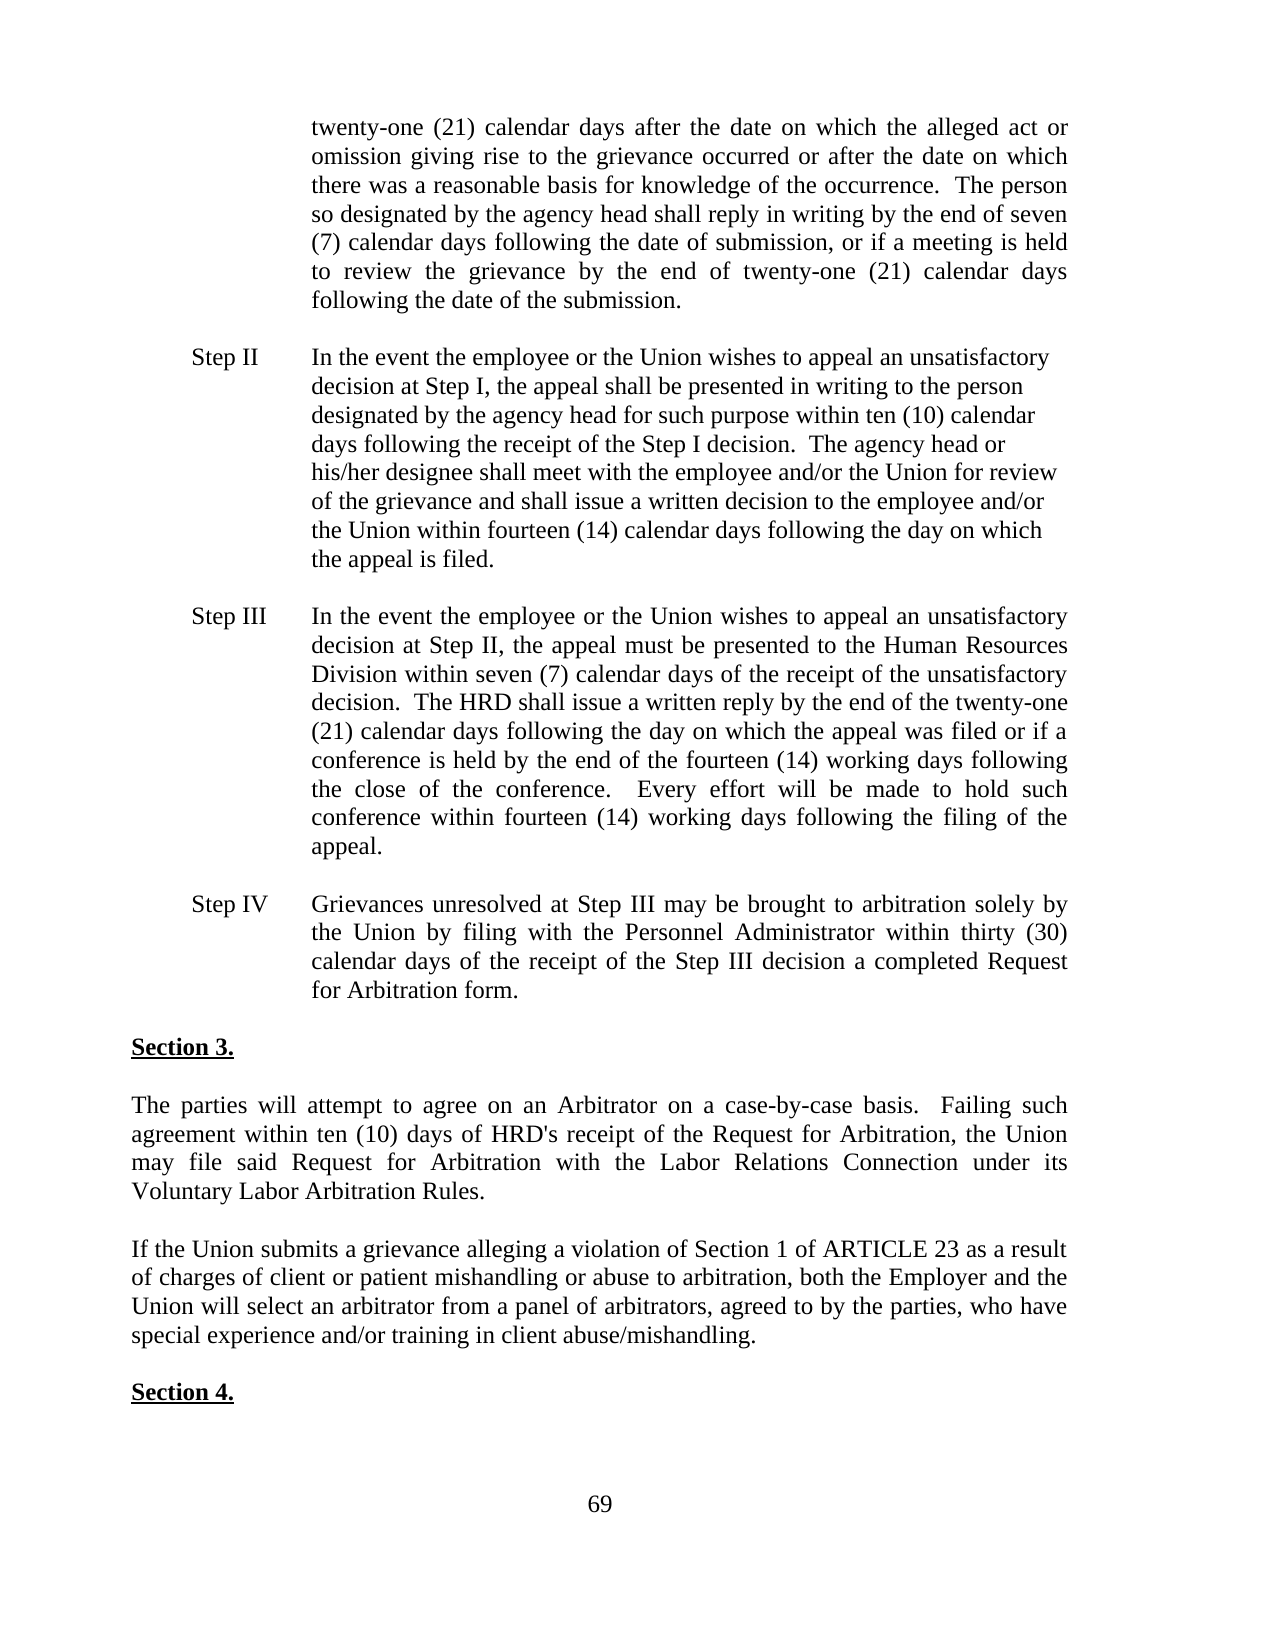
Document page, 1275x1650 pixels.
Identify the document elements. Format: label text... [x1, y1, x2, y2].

text Step III In the event the employee or the Union wishes to appeal an unsatisfactory decision at Step II, the appeal must be presented to the Human Resources Division within seven (7) calendar days of the receipt of the unsatisfactory decision. The HRD shall issue a written reply by the end of the twenty-one (21) calendar days following the day on which the appeal was filed or if a conference is held by the end of the fourteen (14) working days following the close of the conference. Every effort will be made to hold such conference within fourteen (14) working days following the filing of the appeal. [191, 601, 1069, 860]
text Step II In the event the employee or the Union wishes to appeal an unsatisfactory decision at Step I, the appeal shall be presented in writing to the person designated by the agency head for such purpose within ten (10) calendar days following the receipt of the Step I decision. The agency head or his/her designee shall meet with the employee and/or the Union for review of the grievance and shall issue a written decision to the employee and/or the Union within fourteen (14) calendar days following the day on which the appeal is filed. [191, 342, 1069, 572]
text The parties will attempt to agree on an Arbitrator on a case-by-case basis. Failing such agreement within ten (10) days of HRD's receipt of the Request for Arbitration, the Union may file said Request for Arbitration with the Labor Relations Connection under its Voluntary Labor Arbitration Rules. [131, 1090, 1069, 1205]
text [176, 112, 1069, 314]
text Section 4. [131, 1377, 1069, 1406]
text Step IV Grievances unresolved at Step III may be brought to arbitration solely by the Union by filing with the Personnel Administrator within thirty (30) calendar days of the receipt of the Step III decision a completed Request for Arbitration form. [191, 889, 1069, 1004]
text Section 3. [131, 1032, 1069, 1061]
text If the Union submits a grievance alleging a violation of Section 1 of ARTICLE 23 as a result of charges of client or patient mishandling or abuse to arbitration, both the Employer and the Union will select an arbitrator from a panel of arbitrators, agreed to by the parties, who have special experience and/or training in client abuse/mishandling. [131, 1234, 1069, 1349]
